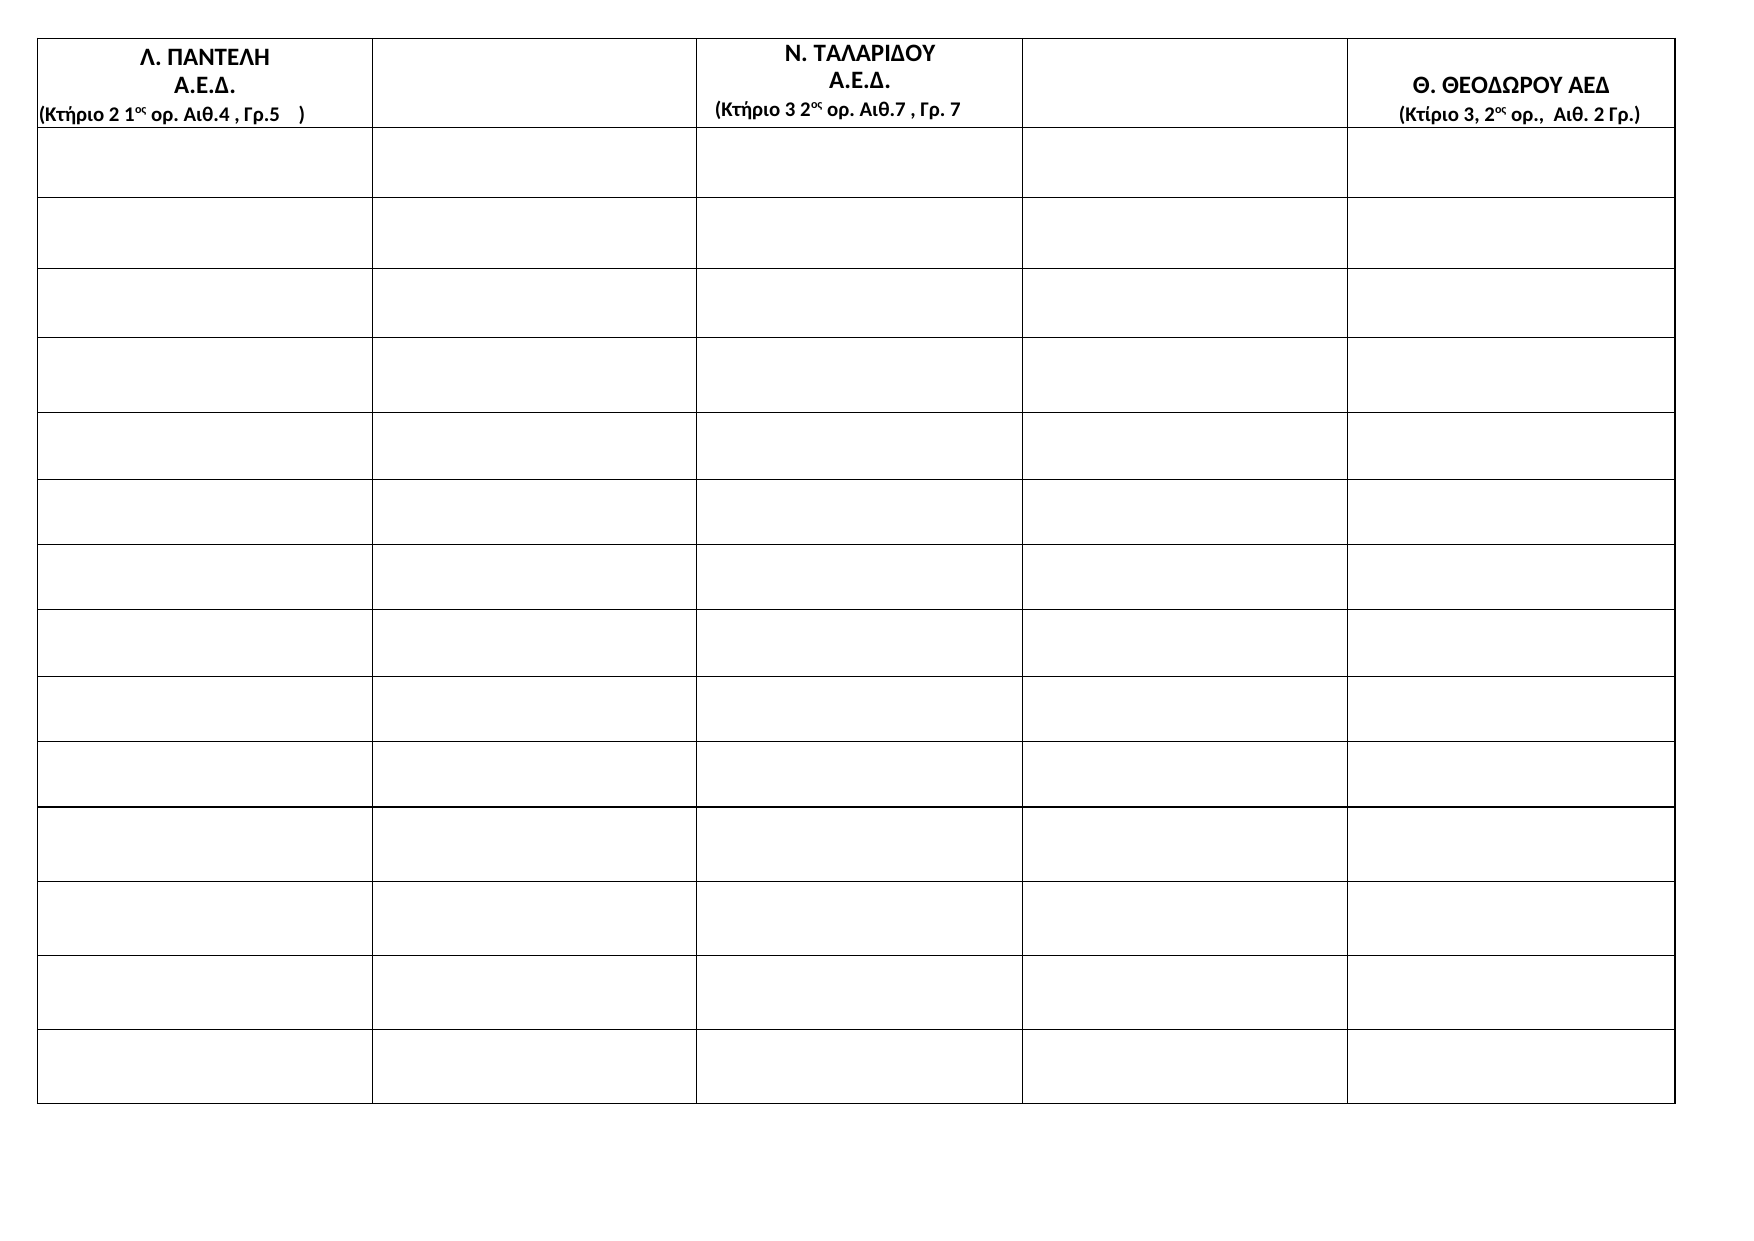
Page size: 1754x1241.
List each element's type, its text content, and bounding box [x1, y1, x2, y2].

table_header Θ. ΘΕΟΔΩΡΟΥ ΑΕΔ (Κτίριο 3, 2ος ορ., Αιθ. 2 Γρ.) [1348, 39, 1674, 127]
table_cell [38, 269, 372, 337]
table_cell [1023, 128, 1347, 197]
table_cell [1023, 610, 1347, 676]
table_cell [697, 128, 1022, 197]
table_cell [697, 677, 1022, 741]
table_cell [373, 882, 696, 955]
table_cell [697, 610, 1022, 676]
table_cell [38, 677, 372, 741]
table_cell [38, 1030, 372, 1103]
table_cell [697, 338, 1022, 412]
table_cell [1023, 742, 1347, 806]
table_cell [1348, 742, 1674, 806]
table_cell [38, 545, 372, 609]
table_cell [1348, 882, 1674, 955]
table_cell [697, 882, 1022, 955]
table_cell [1023, 480, 1347, 544]
table_cell [38, 413, 372, 478]
table_cell [697, 956, 1022, 1029]
table_cell [1348, 128, 1674, 197]
table_cell [38, 956, 372, 1029]
table_cell [697, 198, 1022, 268]
table_cell [373, 610, 696, 676]
table_cell [38, 338, 372, 412]
table_cell [1348, 1030, 1674, 1103]
table_cell [1348, 198, 1674, 268]
table_cell [1023, 1030, 1347, 1103]
table_cell [1348, 413, 1674, 478]
table_cell [373, 677, 696, 741]
table_cell [1023, 808, 1347, 881]
table_cell [697, 480, 1022, 544]
table_cell [38, 808, 372, 881]
table_cell [697, 1030, 1022, 1103]
table_cell [38, 198, 372, 268]
table_cell [1348, 610, 1674, 676]
table_cell [697, 269, 1022, 337]
table_cell [373, 742, 696, 806]
table_cell [1023, 413, 1347, 478]
table_cell [1348, 480, 1674, 544]
table_cell [38, 882, 372, 955]
table_cell [373, 545, 696, 609]
table_header [373, 39, 696, 127]
table_cell [373, 480, 696, 544]
table_cell [1023, 198, 1347, 268]
table_header [1023, 39, 1347, 127]
table_cell [373, 128, 696, 197]
table_cell [373, 413, 696, 478]
table_cell [373, 269, 696, 337]
table_cell [373, 808, 696, 881]
table_cell [38, 480, 372, 544]
table_cell [373, 198, 696, 268]
table_cell [1023, 882, 1347, 955]
table_cell [1348, 338, 1674, 412]
table_cell [1348, 677, 1674, 741]
table_cell [1348, 808, 1674, 881]
table_cell [373, 956, 696, 1029]
table_cell [697, 545, 1022, 609]
table_cell [38, 610, 372, 676]
table_cell [1023, 545, 1347, 609]
table_cell [1348, 956, 1674, 1029]
table_cell [1023, 956, 1347, 1029]
table_header Ν. ΤΑΛΑΡΙΔΟΥ Α.Ε.Δ. (Κτήριο 3 2ος ορ. Αιθ.7 , Γρ. 7 ) [697, 39, 1022, 127]
table_cell [373, 338, 696, 412]
table_cell [697, 413, 1022, 478]
table_cell [1023, 338, 1347, 412]
table_cell [697, 742, 1022, 806]
table_cell [1348, 269, 1674, 337]
table_cell [1023, 677, 1347, 741]
table_cell [1023, 269, 1347, 337]
table_cell [1348, 545, 1674, 609]
table_cell [697, 808, 1022, 881]
table_cell [38, 742, 372, 806]
table_cell [38, 128, 372, 197]
table_header Λ. ΠΑΝΤΕΛΗ Α.Ε.Δ. (Κτήριο 2 1ος ορ. Αιθ.4 , Γρ.5 ) [38, 39, 372, 127]
table_cell [373, 1030, 696, 1103]
